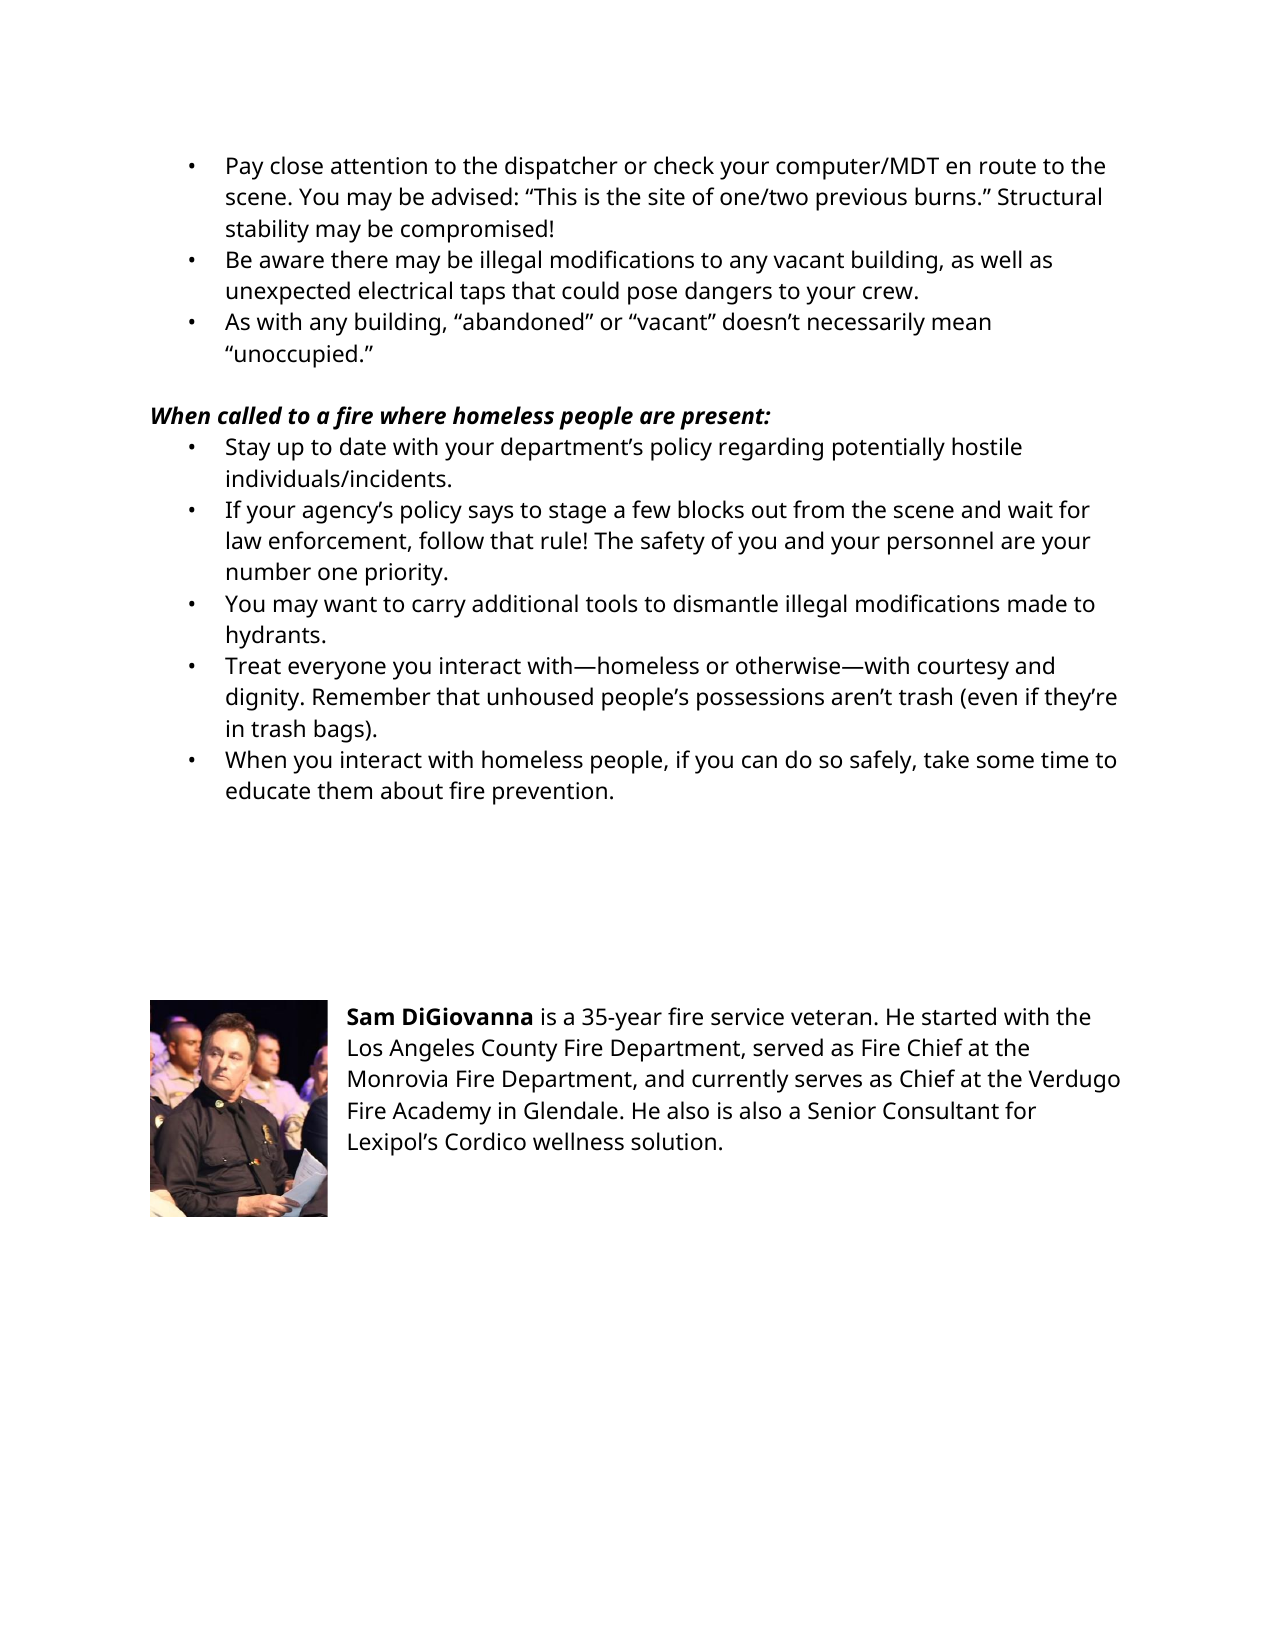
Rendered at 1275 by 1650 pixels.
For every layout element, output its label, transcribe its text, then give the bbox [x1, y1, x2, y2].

text When called to a fire where homeless people are present: [150, 400, 1125, 431]
text Sam DiGiovanna is a 35-year fire service veteran. He started with the Los Angeles County Fire Department, served as Fire Chief at the Monrovia Fire Department, and currently serves as Chief at the Verdugo Fire Academy in Glendale. He also is also a Senior Consultant for Lexipol’s Cordico wellness solution. [328, 1001, 1125, 1157]
list If your agency’s policy says to stage a few blocks out from the scene and wait for law enforcement, follow that rule! The safety of you and your personnel are your number one priority. [187, 494, 1125, 587]
list You may want to carry additional tools to dismantle illegal modifications made to hydrants. [187, 587, 1125, 650]
list Stay up to date with your department’s policy regarding potentially hostile individuals/incidents. [187, 431, 1125, 494]
picture [150, 1000, 328, 1217]
list When you interact with homeless people, if you can do so safely, take some time to educate them about fire prevention. [187, 744, 1125, 806]
list As with any building, “abandoned” or “vacant” doesn’t necessarily mean “unoccupied.” [187, 306, 1125, 369]
list Pay close attention to the dispatcher or check your computer/MDT en route to the scene. You may be advised: “This is the site of one/two previous burns.” Structural stability may be compromised! [187, 150, 1125, 244]
list Treat everyone you interact with—homeless or otherwise—with courtesy and dignity. Remember that unhoused people’s possessions aren’t trash (even if they’re in trash bags). [187, 650, 1125, 744]
list Be aware there may be illegal modifications to any vacant building, as well as unexpected electrical taps that could pose dangers to your crew. [187, 244, 1125, 306]
